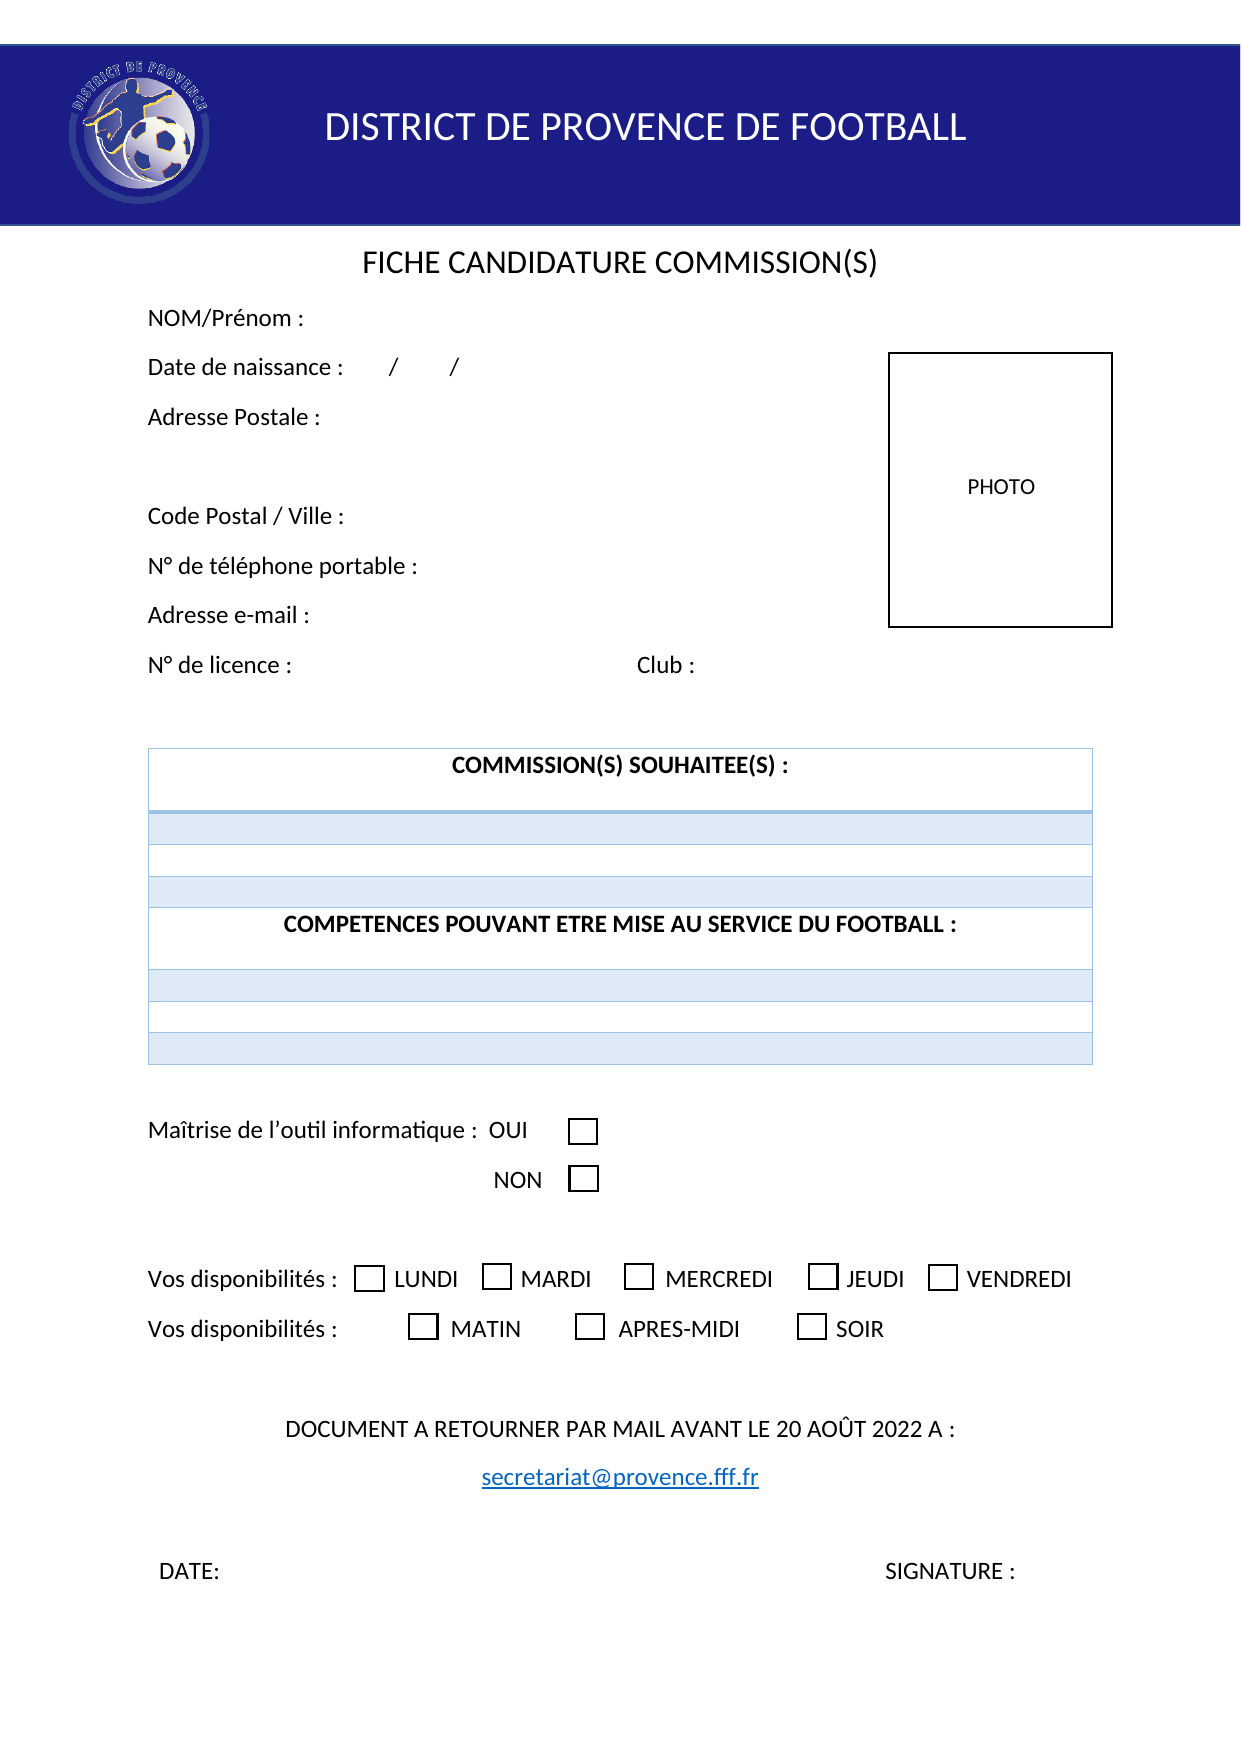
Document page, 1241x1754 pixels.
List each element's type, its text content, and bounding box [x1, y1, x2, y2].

text NOM/Prénom : [148, 302, 1093, 332]
text Vos disponibilités : LUNDI MARDI MERCREDI JEUDI VENDREDI [148, 1263, 1093, 1294]
text NON [148, 1164, 1093, 1194]
picture [68, 61, 210, 204]
text DOCUMENT A RETOURNER PAR MAIL AVANT LE 20 AOÛT 2022 A : [148, 1414, 1093, 1444]
table_cell COMPETENCES POUVANT ETRE MISE AU SERVICE DU FOOTBALL : [149, 908, 1092, 969]
text Code Postal / Ville : [148, 500, 1093, 531]
text Date de naissance : / / [148, 352, 1093, 382]
table_cell [149, 1033, 1092, 1064]
text Adresse Postale : [148, 401, 1093, 432]
text Adresse e-mail : [148, 599, 1093, 630]
text N° de téléphone portable : [148, 550, 1093, 580]
table_cell [149, 970, 1092, 1001]
text Vos disponibilités : MATIN APRES-MIDI SOIR [148, 1313, 1093, 1343]
table_cell [149, 814, 1092, 844]
text FICHE CANDIDATURE COMMISSION(S) [148, 241, 1093, 282]
table_header COMMISSION(S) SOUHAITEE(S) : [149, 749, 1092, 810]
text DATE: SIGNATURE : [148, 1555, 1093, 1586]
text N° de licence : Club : [148, 649, 1093, 679]
table_cell [149, 1002, 1092, 1032]
text Maîtrise de l’outil informatique : OUI [148, 1114, 1093, 1145]
text secretariat@provence.fff.fr [148, 1461, 1093, 1491]
table_cell [149, 845, 1092, 876]
table_cell [149, 877, 1092, 907]
